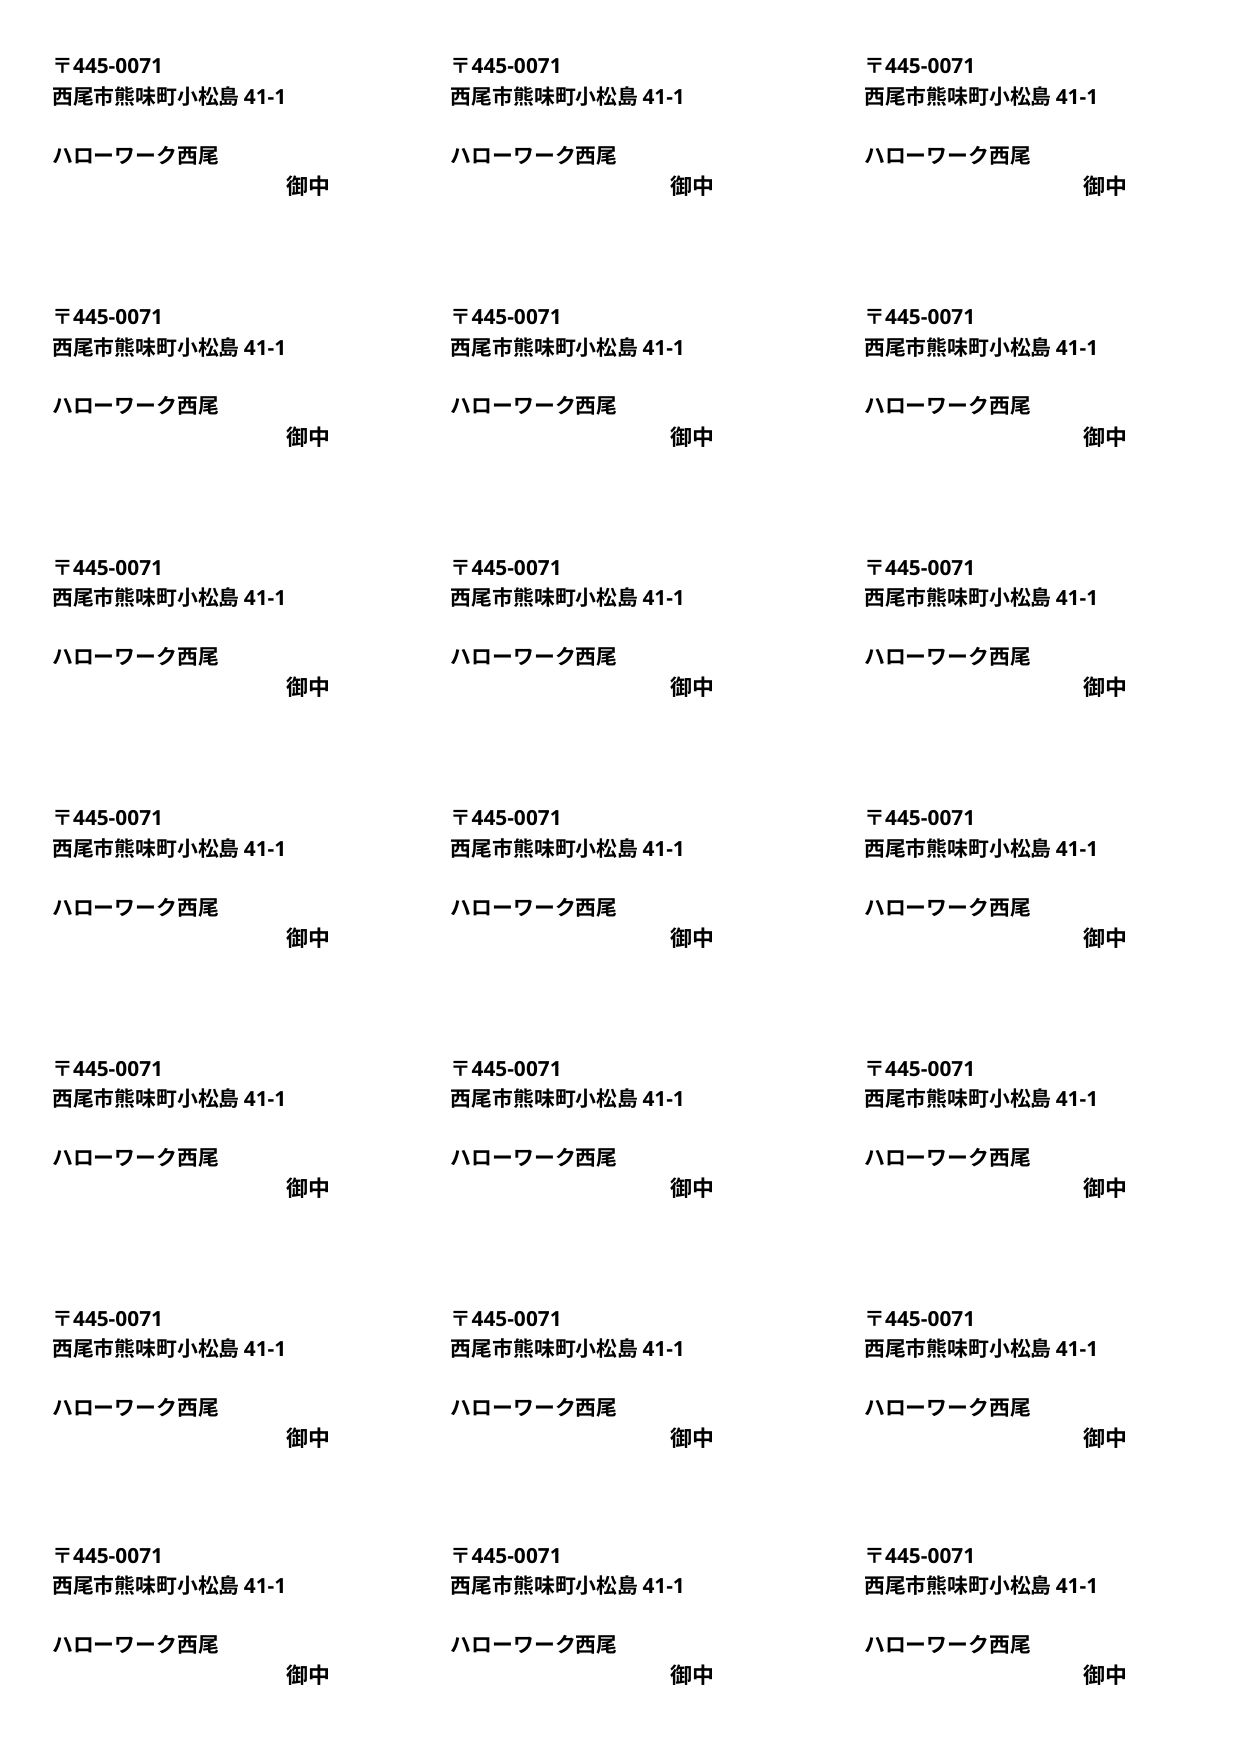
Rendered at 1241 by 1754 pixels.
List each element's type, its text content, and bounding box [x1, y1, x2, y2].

table_cell 〒445‐0071 西尾市熊味町小松島41‐1 ハローワーク西尾 御中 [428, 1003, 842, 1252]
table_cell 〒445‐0071 西尾市熊味町小松島41‐1 ハローワーク西尾 御中 [30, 1003, 428, 1252]
table_cell 〒445‐0071 西尾市熊味町小松島41‐1 ハローワーク西尾 御中 [30, 1253, 428, 1502]
table_cell 〒445‐0071 西尾市熊味町小松島41‐1 ハローワーク西尾 御中 [30, 1503, 428, 1726]
table_cell 〒445‐0071 西尾市熊味町小松島41‐1 ハローワーク西尾 御中 [428, 1253, 842, 1502]
table_cell 〒445‐0071 西尾市熊味町小松島41‐1 ハローワーク西尾 御中 [842, 251, 1240, 501]
table_cell 〒445‐0071 西尾市熊味町小松島41‐1 ハローワーク西尾 御中 [842, 501, 1240, 752]
table_cell 〒445‐0071 西尾市熊味町小松島41‐1 ハローワーク西尾 御中 [842, 752, 1240, 1002]
table_cell 〒445‐0071 西尾市熊味町小松島41‐1 ハローワーク西尾 御中 [428, 501, 842, 752]
table_cell 〒445‐0071 西尾市熊味町小松島41‐1 ハローワーク西尾 御中 [428, 251, 842, 501]
table_header 〒445‐0071 西尾市熊味町小松島41‐1 ハローワーク西尾 御中 [842, 0, 1240, 251]
table_header 〒445‐0071 西尾市熊味町小松島41‐1 ハローワーク西尾 御中 [30, 0, 428, 251]
table_cell 〒445‐0071 西尾市熊味町小松島41‐1 ハローワーク西尾 御中 [842, 1503, 1240, 1726]
table_cell 〒445‐0071 西尾市熊味町小松島41‐1 ハローワーク西尾 御中 [842, 1003, 1240, 1252]
table_cell 〒445‐0071 西尾市熊味町小松島41‐1 ハローワーク西尾 御中 [842, 1253, 1240, 1502]
table_header 〒445‐0071 西尾市熊味町小松島41‐1 ハローワーク西尾 御中 [428, 0, 842, 251]
table_cell 〒445‐0071 西尾市熊味町小松島41‐1 ハローワーク西尾 御中 [30, 501, 428, 752]
table_cell 〒445‐0071 西尾市熊味町小松島41‐1 ハローワーク西尾 御中 [30, 251, 428, 501]
table_cell 〒445‐0071 西尾市熊味町小松島41‐1 ハローワーク西尾 御中 [428, 1503, 842, 1726]
table_cell 〒445‐0071 西尾市熊味町小松島41‐1 ハローワーク西尾 御中 [428, 752, 842, 1002]
table_cell 〒445‐0071 西尾市熊味町小松島41‐1 ハローワーク西尾 御中 [30, 752, 428, 1002]
